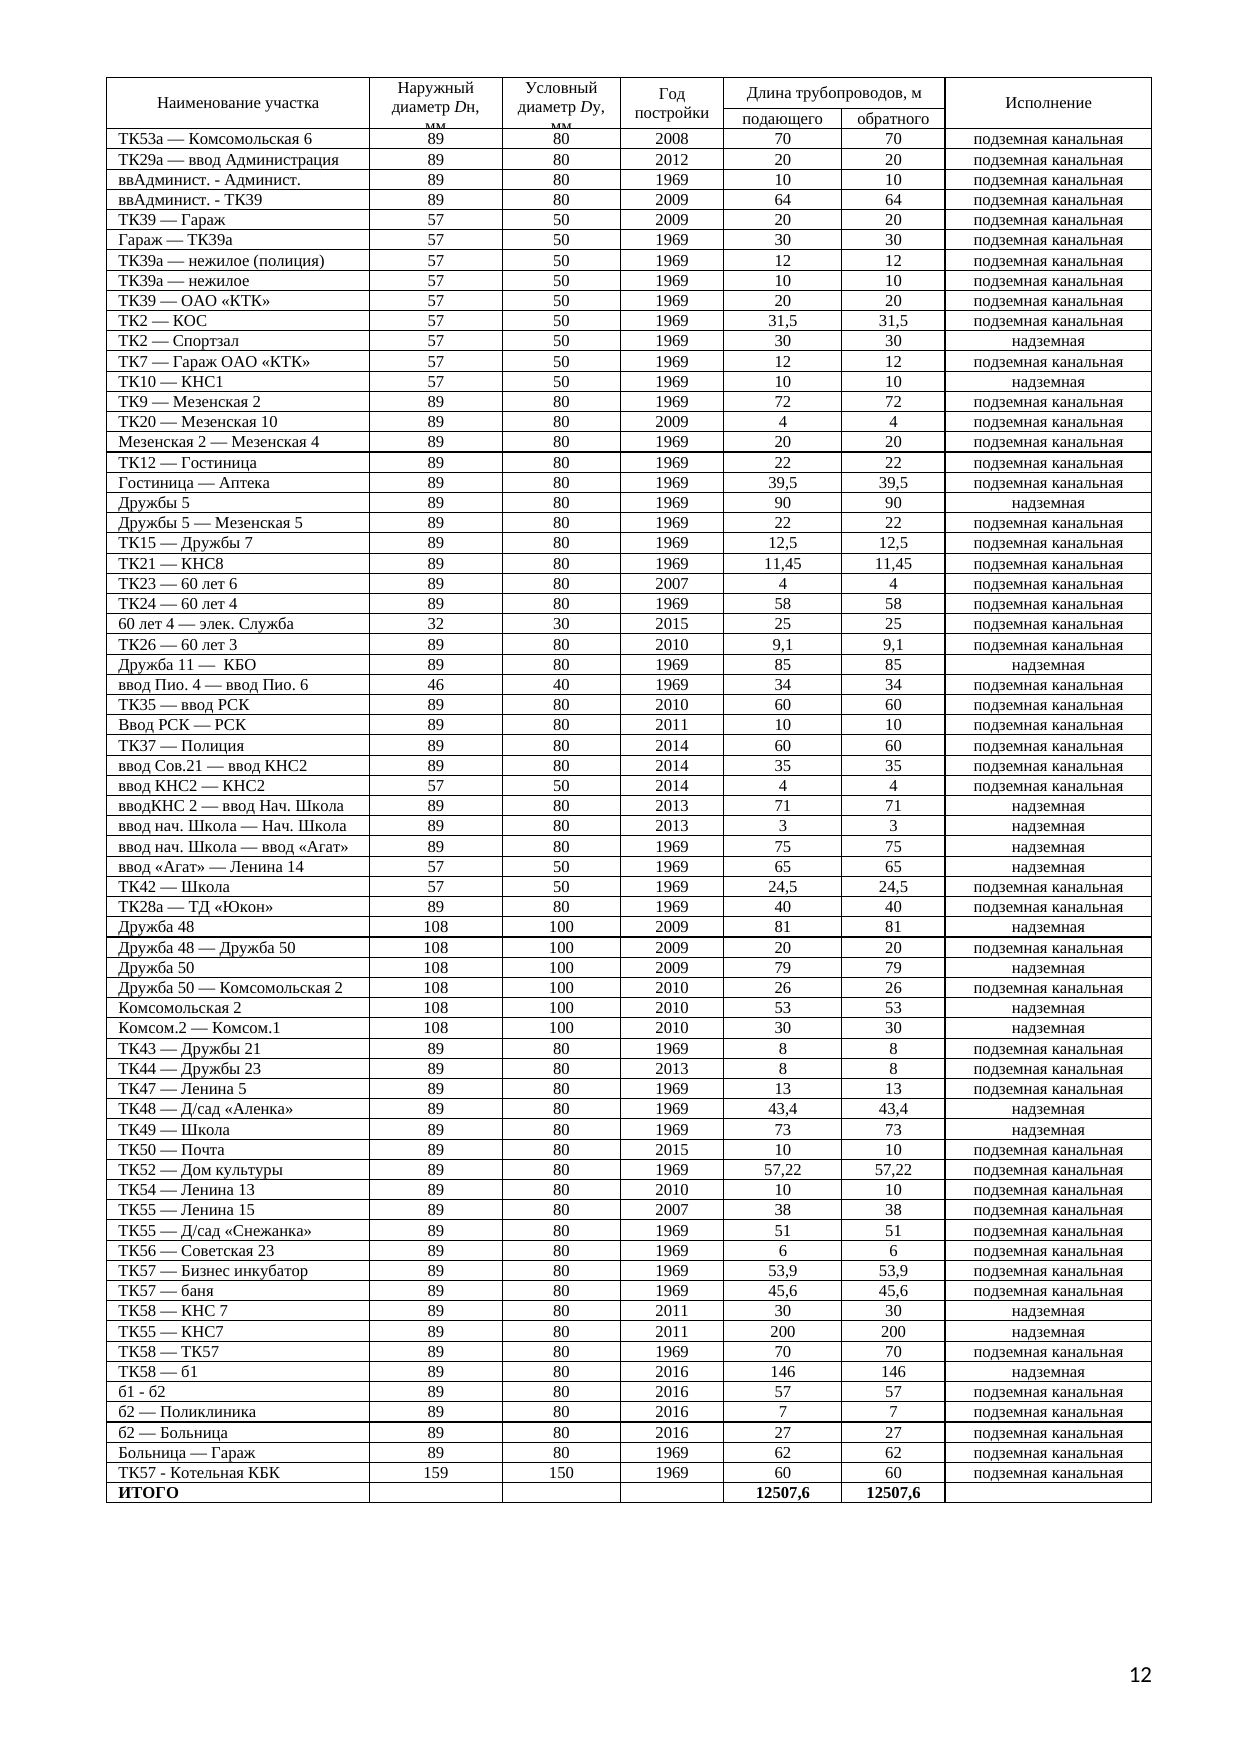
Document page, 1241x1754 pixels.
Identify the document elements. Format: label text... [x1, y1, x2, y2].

table_cell ТК9 — Мезенская 2 [107, 392, 369, 411]
table_cell Гараж — ТК39а [107, 230, 369, 249]
table_cell 108 [370, 938, 502, 957]
table_cell 2016 [621, 1362, 723, 1381]
table_cell 150 [503, 1463, 620, 1482]
table_cell 80 [503, 1321, 620, 1341]
table_cell 1969 [621, 1281, 723, 1300]
table_cell 13 [842, 1079, 944, 1098]
table_cell 2009 [621, 958, 723, 977]
table_cell 89 [370, 695, 502, 714]
table_cell ТК55 — Д/сад «Снежанка» [107, 1220, 369, 1239]
table_cell 89 [370, 756, 502, 775]
table_cell надземная [946, 958, 1151, 977]
table_cell 22 [842, 453, 944, 472]
table_cell 80 [503, 1241, 620, 1260]
table_cell 2016 [621, 1402, 723, 1421]
table_cell 7 [724, 1402, 841, 1421]
table_cell 2016 [621, 1382, 723, 1401]
table_cell 2010 [621, 1180, 723, 1199]
table_cell 6 [724, 1241, 841, 1260]
table_cell 6 [842, 1241, 944, 1260]
table_cell б2 — Больница [107, 1423, 369, 1442]
table_cell ТК28а — ТД «Юкон» [107, 897, 369, 916]
table_cell 71 [842, 796, 944, 815]
table_cell 80 [503, 533, 620, 552]
table_cell 89 [370, 796, 502, 815]
table_cell 80 [503, 735, 620, 754]
table_cell 40 [503, 675, 620, 694]
table_cell 10 [842, 170, 944, 189]
table_cell 2010 [621, 998, 723, 1017]
table_cell подземная канальная [946, 574, 1151, 593]
table_cell 30 [842, 331, 944, 350]
table_cell 43,4 [842, 1099, 944, 1118]
table_cell подземная канальная [946, 897, 1151, 916]
table_cell 80 [503, 1119, 620, 1138]
table_cell 2011 [621, 1321, 723, 1341]
table_cell 75 [842, 836, 944, 856]
table_cell 1969 [621, 372, 723, 391]
table_cell 80 [503, 655, 620, 674]
table_cell 1969 [621, 1241, 723, 1260]
table_cell 2010 [621, 695, 723, 714]
table_cell подземная канальная [946, 1220, 1151, 1239]
table_cell 80 [503, 392, 620, 411]
table_cell 1969 [621, 392, 723, 411]
table_cell 50 [503, 210, 620, 229]
table_cell 7 [842, 1402, 944, 1421]
table_cell ТК39а — нежилое [107, 271, 369, 290]
table_cell 71 [724, 796, 841, 815]
table_cell 50 [503, 271, 620, 290]
table_cell 80 [503, 715, 620, 734]
table_cell 89 [370, 473, 502, 492]
table_cell 108 [370, 998, 502, 1017]
table_cell 80 [503, 1099, 620, 1118]
table_cell 80 [503, 1180, 620, 1199]
table_cell 20 [842, 432, 944, 451]
table_cell 40 [724, 897, 841, 916]
table_cell ТК39 — ОАО «КТК» [107, 291, 369, 310]
table_cell 13 [724, 1079, 841, 1098]
table_cell 53 [842, 998, 944, 1017]
table_cell подземная канальная [946, 1160, 1151, 1179]
table_cell 89 [370, 1200, 502, 1219]
table_cell 1969 [621, 594, 723, 613]
table_cell 1969 [621, 351, 723, 371]
table_cell 8 [724, 1039, 841, 1058]
table_cell 57,22 [842, 1160, 944, 1179]
table_cell 80 [503, 1220, 620, 1239]
table_cell 60 [842, 1463, 944, 1482]
table_cell 2013 [621, 1059, 723, 1078]
table_cell 80 [503, 432, 620, 451]
table_header Условный диаметр Dy, мм [503, 78, 620, 128]
table_cell 25 [724, 614, 841, 633]
table_header Год постройки [621, 78, 723, 128]
table_cell 100 [503, 917, 620, 936]
table_cell 89 [370, 392, 502, 411]
table_cell 80 [503, 1261, 620, 1280]
table_cell 80 [503, 473, 620, 492]
table_cell ТК12 — Гостиница [107, 453, 369, 472]
table_cell ТК55 — Ленина 15 [107, 1200, 369, 1219]
table_cell 12,5 [724, 533, 841, 552]
table_cell 81 [724, 917, 841, 936]
table_cell подземная канальная [946, 1241, 1151, 1260]
table_cell 4 [842, 412, 944, 431]
table_cell 1969 [621, 432, 723, 451]
table_cell 1969 [621, 250, 723, 269]
table_cell 24,5 [842, 877, 944, 896]
table_cell подземная канальная [946, 554, 1151, 573]
table_cell ТК58 — КНС 7 [107, 1301, 369, 1320]
table_cell надземная [946, 1321, 1151, 1341]
table_cell 20 [724, 210, 841, 229]
table_cell Мезенская 2 — Мезенская 4 [107, 432, 369, 451]
table_cell 12507,6 [842, 1483, 944, 1502]
table_cell 4 [842, 574, 944, 593]
table_cell 108 [370, 1018, 502, 1037]
table_cell подземная канальная [946, 1382, 1151, 1401]
table_cell подземная канальная [946, 1261, 1151, 1280]
table_cell ТК48 — Д/сад «Аленка» [107, 1099, 369, 1118]
table_cell ТК24 — 60 лет 4 [107, 594, 369, 613]
table_cell 80 [503, 190, 620, 209]
table_cell 200 [724, 1321, 841, 1341]
table_cell 89 [370, 1220, 502, 1239]
table_cell 89 [370, 1301, 502, 1320]
table_cell 57 [724, 1382, 841, 1401]
table_cell 34 [842, 675, 944, 694]
table_cell б2 — Поликлиника [107, 1402, 369, 1421]
table_cell Больница — Гараж [107, 1443, 369, 1462]
table_cell 100 [503, 978, 620, 997]
table_cell 146 [842, 1362, 944, 1381]
table_cell 51 [724, 1220, 841, 1239]
table_cell 1969 [621, 1079, 723, 1098]
table_cell подземная канальная [946, 1039, 1151, 1058]
table_cell подземная канальная [946, 614, 1151, 633]
table_cell 50 [503, 877, 620, 896]
table_cell 2007 [621, 574, 723, 593]
table_cell 46 [370, 675, 502, 694]
table_cell 50 [503, 372, 620, 391]
table_cell 57,22 [724, 1160, 841, 1179]
table_cell 80 [503, 1342, 620, 1361]
table_cell Дружбы 5 [107, 493, 369, 512]
table_cell ТК53а — Комсомольская 6 [107, 129, 369, 148]
table_cell 45,6 [842, 1281, 944, 1300]
table_cell 4 [724, 776, 841, 795]
table_cell ТК35 — ввод РСК [107, 695, 369, 714]
table_cell 80 [503, 695, 620, 714]
table_cell 89 [370, 836, 502, 856]
table_cell ввод КНС2 — КНС2 [107, 776, 369, 795]
table_cell 89 [370, 897, 502, 916]
table_cell 57 [370, 372, 502, 391]
table_cell подземная канальная [946, 1423, 1151, 1442]
table_cell 4 [842, 776, 944, 795]
table_cell 62 [842, 1443, 944, 1462]
table_cell 1969 [621, 1443, 723, 1462]
table_cell ТК56 — Советская 23 [107, 1241, 369, 1260]
table_cell 53,9 [724, 1261, 841, 1280]
table_cell б1 - б2 [107, 1382, 369, 1401]
table_cell 80 [503, 1079, 620, 1098]
table_cell 1969 [621, 230, 723, 249]
table_cell 22 [842, 513, 944, 532]
table_cell 108 [370, 958, 502, 977]
table_cell 12 [842, 250, 944, 269]
table_cell 89 [370, 554, 502, 573]
table_cell подземная канальная [946, 129, 1151, 148]
table_cell ввод нач. Школа — ввод «Агат» [107, 836, 369, 856]
table_cell надземная [946, 836, 1151, 856]
table_cell надземная [946, 857, 1151, 876]
table_cell 85 [842, 655, 944, 674]
table_cell 70 [724, 1342, 841, 1361]
table_cell 57 [370, 877, 502, 896]
table_cell 89 [370, 715, 502, 734]
table_cell ТК2 — КОС [107, 311, 369, 330]
table_cell Гостиница — Аптека [107, 473, 369, 492]
table_cell 30 [724, 230, 841, 249]
table_cell 80 [503, 1160, 620, 1179]
table_cell 60 [842, 735, 944, 754]
table_cell 2011 [621, 1301, 723, 1320]
table_cell 50 [503, 230, 620, 249]
table_cell [370, 1483, 502, 1502]
table_cell ТК2 — Спортзал [107, 331, 369, 350]
table_cell 200 [842, 1321, 944, 1341]
table_cell подземная канальная [946, 1200, 1151, 1219]
table_cell 30 [842, 1301, 944, 1320]
table_cell 89 [370, 1119, 502, 1138]
table_cell 159 [370, 1463, 502, 1482]
table_cell 40 [842, 897, 944, 916]
table_cell 73 [842, 1119, 944, 1138]
table_cell ТК50 — Почта [107, 1140, 369, 1159]
table_cell подземная канальная [946, 533, 1151, 552]
table_cell Дружба 11 — КБО [107, 655, 369, 674]
table_cell 89 [370, 1443, 502, 1462]
table_cell 80 [503, 1200, 620, 1219]
table_cell 9,1 [724, 634, 841, 653]
table_cell подземная канальная [946, 210, 1151, 229]
table_cell 50 [503, 857, 620, 876]
table_cell 2014 [621, 756, 723, 775]
table_cell 1969 [621, 170, 723, 189]
table_cell ТК52 — Дом культуры [107, 1160, 369, 1179]
table_cell 1969 [621, 1039, 723, 1058]
table_cell подземная канальная [946, 1180, 1151, 1199]
table_cell 70 [842, 1342, 944, 1361]
table_cell 100 [503, 938, 620, 957]
table_cell 89 [370, 493, 502, 512]
table_cell 57 [370, 311, 502, 330]
table_cell 80 [503, 1281, 620, 1300]
table_cell 27 [842, 1423, 944, 1442]
table_cell подземная канальная [946, 513, 1151, 532]
table_cell 58 [724, 594, 841, 613]
table_cell подземная канальная [946, 735, 1151, 754]
table_header Исполнение [946, 78, 1151, 128]
table_cell 12,5 [842, 533, 944, 552]
table_cell ввАдминист. - Админист. [107, 170, 369, 189]
table_cell 64 [724, 190, 841, 209]
table_cell подземная канальная [946, 1059, 1151, 1078]
table_cell Ввод РСК — РСК [107, 715, 369, 734]
table_cell ТК26 — 60 лет 3 [107, 634, 369, 653]
table_cell 30 [842, 1018, 944, 1037]
table_cell ТК42 — Школа [107, 877, 369, 896]
table_cell 2010 [621, 1018, 723, 1037]
table_cell 80 [503, 836, 620, 856]
table_cell подземная канальная [946, 1342, 1151, 1361]
table_cell 80 [503, 453, 620, 472]
table_cell 1969 [621, 857, 723, 876]
table_cell 57 [370, 291, 502, 310]
table_cell 1969 [621, 311, 723, 330]
table_cell 2009 [621, 190, 723, 209]
table_cell надземная [946, 998, 1151, 1017]
table_cell 1969 [621, 513, 723, 532]
table_cell 39,5 [842, 473, 944, 492]
table_cell 20 [724, 938, 841, 957]
table_cell 1969 [621, 836, 723, 856]
table_header Наименование участка [107, 78, 369, 128]
table_cell 80 [503, 1039, 620, 1058]
table_cell [503, 1483, 620, 1502]
table_cell 2009 [621, 938, 723, 957]
table_cell 80 [503, 1301, 620, 1320]
table_cell 100 [503, 1018, 620, 1037]
table_cell 1969 [621, 1463, 723, 1482]
table_cell подземная канальная [946, 877, 1151, 896]
table_cell надземная [946, 1362, 1151, 1381]
table_cell ТК39а — нежилое (полиция) [107, 250, 369, 269]
table_cell надземная [946, 655, 1151, 674]
table_cell 30 [503, 614, 620, 633]
table_cell 57 [370, 250, 502, 269]
table_cell 1969 [621, 533, 723, 552]
table_cell 2008 [621, 129, 723, 148]
table_cell подземная канальная [946, 311, 1151, 330]
table_cell Дружба 50 [107, 958, 369, 977]
table_cell 39,5 [724, 473, 841, 492]
table_cell 12 [724, 250, 841, 269]
table_cell 12507,6 [724, 1483, 841, 1502]
table_cell 26 [842, 978, 944, 997]
table_cell 2015 [621, 614, 723, 633]
table_cell подземная канальная [946, 594, 1151, 613]
table_cell 10 [842, 715, 944, 734]
table_cell 146 [724, 1362, 841, 1381]
table_cell 80 [503, 796, 620, 815]
table_cell подземная канальная [946, 675, 1151, 694]
table_cell 4 [724, 412, 841, 431]
table_cell 89 [370, 735, 502, 754]
table_cell 80 [503, 412, 620, 431]
table_cell 4 [724, 574, 841, 593]
table_cell 60 лет 4 — элек. Служба [107, 614, 369, 633]
table_cell ТК44 — Дружбы 23 [107, 1059, 369, 1078]
table_cell 20 [842, 149, 944, 168]
table_cell надземная [946, 1119, 1151, 1138]
table_cell 2009 [621, 917, 723, 936]
table_cell 89 [370, 1160, 502, 1179]
table_cell 38 [724, 1200, 841, 1219]
table_cell 89 [370, 574, 502, 593]
table_cell 108 [370, 917, 502, 936]
table_cell вводКНС 2 — ввод Нач. Школа [107, 796, 369, 815]
table_cell подземная канальная [946, 695, 1151, 714]
table_cell ввод Пио. 4 — ввод Пио. 6 [107, 675, 369, 694]
table_cell 89 [370, 1402, 502, 1421]
table_cell 89 [370, 1382, 502, 1401]
table_cell 80 [503, 1423, 620, 1442]
table_cell 20 [842, 210, 944, 229]
table_cell 89 [370, 1039, 502, 1058]
table_cell 60 [724, 1463, 841, 1482]
table_cell 57 [370, 351, 502, 371]
table_cell 2011 [621, 715, 723, 734]
table_cell 57 [370, 857, 502, 876]
table_cell ИТОГО [107, 1483, 369, 1502]
table_cell 31,5 [842, 311, 944, 330]
table_cell ТК58 — б1 [107, 1362, 369, 1381]
table_cell 2013 [621, 816, 723, 835]
table_cell подземная канальная [946, 453, 1151, 472]
table_cell 20 [724, 432, 841, 451]
table_cell 1969 [621, 554, 723, 573]
table_cell 89 [370, 149, 502, 168]
table_cell 80 [503, 1059, 620, 1078]
table_cell подземная канальная [946, 978, 1151, 997]
table_cell 10 [842, 1180, 944, 1199]
table_cell ТК58 — ТК57 [107, 1342, 369, 1361]
table_cell 89 [370, 1099, 502, 1118]
table_cell 35 [842, 756, 944, 775]
table_cell 80 [503, 756, 620, 775]
table_cell обратного [842, 109, 944, 128]
table_cell 57 [370, 230, 502, 249]
table_cell 89 [370, 1180, 502, 1199]
table_cell ввод Сов.21 — ввод КНС2 [107, 756, 369, 775]
table_cell 12 [842, 351, 944, 371]
table_cell 8 [842, 1039, 944, 1058]
table_cell 70 [842, 129, 944, 148]
table_cell 30 [724, 1301, 841, 1320]
table_cell 89 [370, 1281, 502, 1300]
table_cell 2012 [621, 149, 723, 168]
table_cell 60 [724, 735, 841, 754]
table_cell 53,9 [842, 1261, 944, 1280]
table_cell Дружба 50 — Комсомольская 2 [107, 978, 369, 997]
table_cell подземная канальная [946, 230, 1151, 249]
table_cell 31,5 [724, 311, 841, 330]
table_cell 10 [842, 1140, 944, 1159]
table_cell 85 [724, 655, 841, 674]
table_cell 80 [503, 554, 620, 573]
table_cell ТК47 — Ленина 5 [107, 1079, 369, 1098]
table_cell ТК49 — Школа [107, 1119, 369, 1138]
table_cell ТК20 — Мезенская 10 [107, 412, 369, 431]
table_cell 2016 [621, 1423, 723, 1442]
table_cell 34 [724, 675, 841, 694]
table_cell 20 [842, 291, 944, 310]
table_cell подземная канальная [946, 1079, 1151, 1098]
table_cell 89 [370, 655, 502, 674]
table_cell 25 [842, 614, 944, 633]
table_cell ввод нач. Школа — Нач. Школа [107, 816, 369, 835]
table_cell подземная канальная [946, 250, 1151, 269]
table_cell 89 [370, 190, 502, 209]
table_cell 57 [370, 210, 502, 229]
table_cell 89 [370, 533, 502, 552]
table_cell 3 [842, 816, 944, 835]
table_cell ТК7 — Гараж ОАО «КТК» [107, 351, 369, 371]
table_cell ТК29а — ввод Администрация [107, 149, 369, 168]
table_cell 1969 [621, 1119, 723, 1138]
table_cell 80 [503, 1140, 620, 1159]
table_cell ввАдминист. - ТК39 [107, 190, 369, 209]
table_cell 30 [724, 1018, 841, 1037]
table_cell подземная канальная [946, 149, 1151, 168]
table_cell 89 [370, 432, 502, 451]
table_cell 1969 [621, 1160, 723, 1179]
table_cell 1969 [621, 1099, 723, 1118]
table_cell 10 [724, 1180, 841, 1199]
table_header Длина трубопроводов, м [724, 78, 944, 108]
table_cell 58 [842, 594, 944, 613]
table_cell 80 [503, 493, 620, 512]
table_cell 2010 [621, 978, 723, 997]
table_cell 65 [842, 857, 944, 876]
table_cell подземная канальная [946, 1463, 1151, 1482]
table_cell 30 [842, 230, 944, 249]
table_cell 89 [370, 1362, 502, 1381]
table_cell 65 [724, 857, 841, 876]
table_cell 75 [724, 836, 841, 856]
table_cell 10 [724, 715, 841, 734]
table_cell 89 [370, 170, 502, 189]
table_cell 20 [724, 149, 841, 168]
table_cell 90 [724, 493, 841, 512]
table_cell ТК54 — Ленина 13 [107, 1180, 369, 1199]
table_cell 72 [724, 392, 841, 411]
table_cell подземная канальная [946, 938, 1151, 957]
table_cell 1969 [621, 331, 723, 350]
table_cell подземная канальная [946, 1402, 1151, 1421]
table_cell 79 [724, 958, 841, 977]
table_cell 9,1 [842, 634, 944, 653]
table_cell надземная [946, 331, 1151, 350]
table_cell 89 [370, 594, 502, 613]
table_cell 89 [370, 453, 502, 472]
table_cell 60 [724, 695, 841, 714]
table_cell 80 [503, 634, 620, 653]
table_cell 62 [724, 1443, 841, 1462]
table_cell 2010 [621, 634, 723, 653]
table_cell ТК10 — КНС1 [107, 372, 369, 391]
table_cell подземная канальная [946, 271, 1151, 290]
table_cell 2013 [621, 796, 723, 815]
table_cell 80 [503, 816, 620, 835]
table_cell подземная канальная [946, 412, 1151, 431]
table_cell 80 [503, 1443, 620, 1462]
table_cell 8 [842, 1059, 944, 1078]
table_cell 1969 [621, 493, 723, 512]
table_cell 57 [842, 1382, 944, 1401]
table_cell 10 [842, 372, 944, 391]
table_cell 35 [724, 756, 841, 775]
table_cell 80 [503, 129, 620, 148]
table_cell подземная канальная [946, 473, 1151, 492]
table_cell 51 [842, 1220, 944, 1239]
table_cell 2015 [621, 1140, 723, 1159]
table_cell 1969 [621, 271, 723, 290]
table_cell 1969 [621, 1342, 723, 1361]
table_cell Дружба 48 [107, 917, 369, 936]
table_cell 2009 [621, 412, 723, 431]
table_cell ТК57 — баня [107, 1281, 369, 1300]
table_cell 89 [370, 634, 502, 653]
table_cell 1969 [621, 675, 723, 694]
table_cell 12 [724, 351, 841, 371]
table_cell 100 [503, 998, 620, 1017]
table_cell 89 [370, 816, 502, 835]
table_cell 1969 [621, 897, 723, 916]
table_cell 89 [370, 1079, 502, 1098]
table_cell 100 [503, 958, 620, 977]
table_cell 10 [842, 271, 944, 290]
table_cell ввод «Агат» — Ленина 14 [107, 857, 369, 876]
table_cell 3 [724, 816, 841, 835]
table_cell 10 [724, 271, 841, 290]
table_cell 89 [370, 1423, 502, 1442]
table_cell 50 [503, 351, 620, 371]
table_cell 80 [503, 594, 620, 613]
table_cell 10 [724, 372, 841, 391]
table_cell 80 [503, 170, 620, 189]
table_cell ТК43 — Дружбы 21 [107, 1039, 369, 1058]
table_cell 108 [370, 978, 502, 997]
table_cell подающего [724, 109, 841, 128]
table_cell 53 [724, 998, 841, 1017]
table_cell 64 [842, 190, 944, 209]
table_cell 43,4 [724, 1099, 841, 1118]
table_cell [946, 1483, 1151, 1502]
table_cell подземная канальная [946, 170, 1151, 189]
table_cell 50 [503, 291, 620, 310]
table_cell 89 [370, 1241, 502, 1260]
table_cell 70 [724, 129, 841, 148]
table_cell 50 [503, 250, 620, 269]
table_cell 81 [842, 917, 944, 936]
table_cell подземная канальная [946, 756, 1151, 775]
table_cell 89 [370, 1261, 502, 1280]
table_cell надземная [946, 1301, 1151, 1320]
table_cell 80 [503, 574, 620, 593]
table_cell 1969 [621, 453, 723, 472]
table_cell 72 [842, 392, 944, 411]
table_cell 57 [370, 271, 502, 290]
table_cell 10 [724, 170, 841, 189]
table_cell 80 [503, 1382, 620, 1401]
table_cell подземная канальная [946, 1281, 1151, 1300]
table_cell надземная [946, 1018, 1151, 1037]
table_cell 11,45 [724, 554, 841, 573]
table_cell надземная [946, 796, 1151, 815]
table_cell 10 [724, 1140, 841, 1159]
table_cell ТК37 — Полиция [107, 735, 369, 754]
table_cell 80 [503, 897, 620, 916]
table_cell 1969 [621, 877, 723, 896]
table_cell 27 [724, 1423, 841, 1442]
table_cell ТК23 — 60 лет 6 [107, 574, 369, 593]
table_cell 50 [503, 331, 620, 350]
table_cell подземная канальная [946, 1140, 1151, 1159]
table_cell Дружба 48 — Дружба 50 [107, 938, 369, 957]
table_cell 2014 [621, 735, 723, 754]
table_cell ТК57 - Котельная КБК [107, 1463, 369, 1482]
table_cell 32 [370, 614, 502, 633]
table_cell 1969 [621, 1220, 723, 1239]
table_cell 2007 [621, 1200, 723, 1219]
table_cell 20 [842, 938, 944, 957]
table_cell надземная [946, 372, 1151, 391]
table_cell 1969 [621, 1261, 723, 1280]
table_cell подземная канальная [946, 776, 1151, 795]
table_cell 38 [842, 1200, 944, 1219]
table_cell ТК57 — Бизнес инкубатор [107, 1261, 369, 1280]
table_cell 22 [724, 513, 841, 532]
table_cell 89 [370, 1342, 502, 1361]
table_cell Дружбы 5 — Мезенская 5 [107, 513, 369, 532]
table_cell подземная канальная [946, 351, 1151, 371]
table_cell ТК21 — КНС8 [107, 554, 369, 573]
table_cell надземная [946, 816, 1151, 835]
table_cell 80 [503, 1402, 620, 1421]
table_cell 24,5 [724, 877, 841, 896]
table_cell ТК39 — Гараж [107, 210, 369, 229]
table_cell Комсомольская 2 [107, 998, 369, 1017]
table_cell 45,6 [724, 1281, 841, 1300]
table_cell 89 [370, 412, 502, 431]
table_cell 89 [370, 513, 502, 532]
table_cell 22 [724, 453, 841, 472]
table_cell ТК55 — КНС7 [107, 1321, 369, 1341]
table_header Наружный диаметр Dн, мм [370, 78, 502, 128]
table_cell надземная [946, 917, 1151, 936]
table_cell подземная канальная [946, 715, 1151, 734]
table_cell подземная канальная [946, 1443, 1151, 1462]
table_cell 1969 [621, 655, 723, 674]
table_cell ТК15 — Дружбы 7 [107, 533, 369, 552]
table_cell 20 [724, 291, 841, 310]
table_cell 57 [370, 776, 502, 795]
table_cell подземная канальная [946, 291, 1151, 310]
table_cell 1969 [621, 291, 723, 310]
table_cell 79 [842, 958, 944, 977]
table_cell 26 [724, 978, 841, 997]
table_cell 89 [370, 1059, 502, 1078]
table_cell 1969 [621, 473, 723, 492]
table_cell 60 [842, 695, 944, 714]
table_cell 80 [503, 149, 620, 168]
table_cell 89 [370, 1140, 502, 1159]
table_cell 89 [370, 1321, 502, 1341]
table_cell 11,45 [842, 554, 944, 573]
table_cell 90 [842, 493, 944, 512]
table_cell подземная канальная [946, 432, 1151, 451]
table_cell 73 [724, 1119, 841, 1138]
table_cell 80 [503, 1362, 620, 1381]
table_cell подземная канальная [946, 190, 1151, 209]
table_cell 2014 [621, 776, 723, 795]
table_cell надземная [946, 493, 1151, 512]
table_cell 89 [370, 129, 502, 148]
table_cell подземная канальная [946, 634, 1151, 653]
table_cell 30 [724, 331, 841, 350]
table_cell надземная [946, 1099, 1151, 1118]
table_cell 8 [724, 1059, 841, 1078]
table_cell 80 [503, 513, 620, 532]
table_cell 57 [370, 331, 502, 350]
table_cell 2009 [621, 210, 723, 229]
table_cell 50 [503, 311, 620, 330]
table_cell [621, 1483, 723, 1502]
table_cell 50 [503, 776, 620, 795]
table_cell подземная канальная [946, 392, 1151, 411]
table_cell Комсом.2 — Комсом.1 [107, 1018, 369, 1037]
